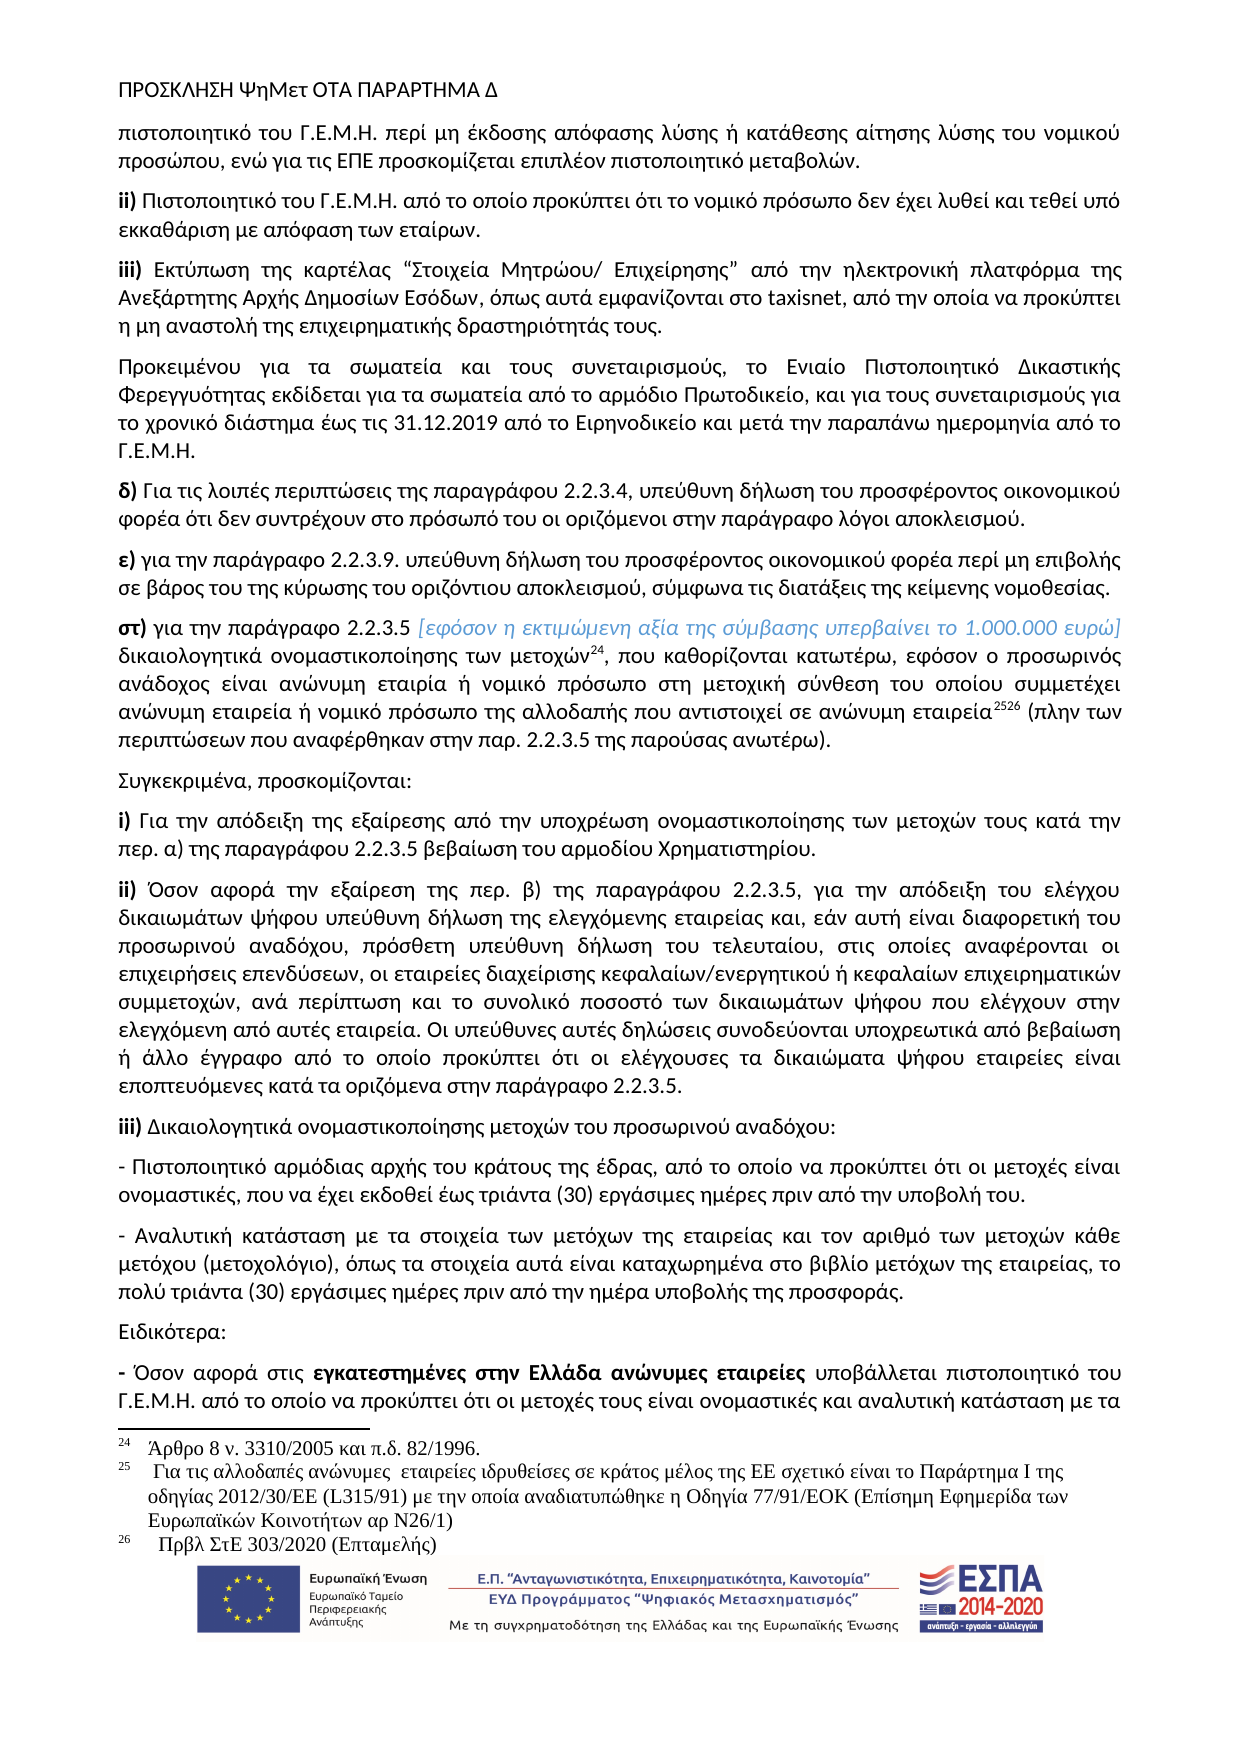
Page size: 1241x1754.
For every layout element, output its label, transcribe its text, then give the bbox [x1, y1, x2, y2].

text ε) για την παράγραφο 2.2.3.9. υπεύθυνη δήλωση του προσφέροντος οικονομικού φορέα περί μη επιβολής σε βάρος του της κύρωσης του οριζόντιου αποκλεισμού, σύμφωνα τις διατάξεις της κείμενης νομοθεσίας. [118, 545, 1122, 601]
text iii) Εκτύπωση της καρτέλας “Στοιχεία Μητρώου/ Επιχείρησης” από την ηλεκτρονική πλατφόρμα της Ανεξάρτητης Αρχής Δημοσίων Εσόδων, όπως αυτά εμφανίζονται στο taxisnet, από την οποία να προκύπτει η μη αναστολή της επιχειρηματικής δραστηριότητάς τους. [118, 255, 1122, 339]
text Προκειμένου για τα σωματεία και τους συνεταιρισμούς, το Ενιαίο Πιστοποιητικό Δικαστικής Φερεγγυότητας εκδίδεται για τα σωματεία από το αρμόδιο Πρωτοδικείο, και για τους συνεταιρισμούς για το χρονικό διάστημα έως τις 31.12.2019 από το Ειρηνοδικείο και μετά την παραπάνω ημερομηνία από το Γ.Ε.Μ.Η. [118, 352, 1122, 464]
text ii) Πιστοποιητικό του Γ.Ε.Μ.Η. από το οποίο προκύπτει ότι το νομικό πρόσωπο δεν έχει λυθεί και τεθεί υπό εκκαθάριση με απόφαση των εταίρων. [118, 187, 1122, 243]
picture [196, 1555, 1045, 1642]
text Συγκεκριμένα, προσκομίζονται: [118, 766, 1122, 794]
text στ) για την παράγραφο 2.2.3.5 [εφόσον η εκτιμώμενη αξία της σύμβασης υπερβαίνει το 1.000.000 ευρώ] δικαιολογητικά ονομαστικοποίησης των μετοχών, που καθορίζονται κατωτέρω, εφόσον ο προσωρινός ανάδοχος είναι ανώνυμη εταιρία ή νομικό πρόσωπο στη μετοχική σύνθεση του οποίου συμμετέχει ανώνυμη εταιρεία ή νομικό πρόσωπο της αλλοδαπής που αντιστοιχεί σε ανώνυμη εταιρεία (πλην των περιπτώσεων που αναφέρθηκαν στην παρ. 2.2.3.5 της παρούσας ανωτέρω). [118, 613, 1122, 753]
text - Πιστοποιητικό αρμόδιας αρχής του κράτους της έδρας, από το οποίο να προκύπτει ότι οι μετοχές είναι ονομαστικές, που να έχει εκδοθεί έως τριάντα (30) εργάσιμες ημέρες πριν από την υποβολή του. [118, 1152, 1122, 1208]
text ii) Όσον αφορά την εξαίρεση της περ. β) της παραγράφου 2.2.3.5, για την απόδειξη του ελέγχου δικαιωμάτων ψήφου υπεύθυνη δήλωση της ελεγχόμενης εταιρείας και, εάν αυτή είναι διαφορετική του προσωρινού αναδόχου, πρόσθετη υπεύθυνη δήλωση του τελευταίου, στις οποίες αναφέρονται οι επιχειρήσεις επενδύσεων, οι εταιρείες διαχείρισης κεφαλαίων/ενεργητικού ή κεφαλαίων επιχειρηματικών συμμετοχών, ανά περίπτωση και το συνολικό ποσοστό των δικαιωμάτων ψήφου που ελέγχουν στην ελεγχόμενη από αυτές εταιρεία. Οι υπεύθυνες αυτές δηλώσεις συνοδεύονται υποχρεωτικά από βεβαίωση ή άλλο έγγραφο από το οποίο προκύπτει ότι οι ελέγχουσες τα δικαιώματα ψήφου εταιρείες είναι εποπτευόμενες κατά τα οριζόμενα στην παράγραφο 2.2.3.5. [118, 875, 1122, 1099]
text Ειδικότερα: [118, 1317, 1122, 1345]
text i) Για την απόδειξη της εξαίρεσης από την υποχρέωση ονομαστικοποίησης των μετοχών τους κατά την περ. α) της παραγράφου 2.2.3.5 βεβαίωση του αρμοδίου Χρηματιστηρίου. [118, 807, 1122, 863]
text - Αναλυτική κατάσταση με τα στοιχεία των μετόχων της εταιρείας και τον αριθμό των μετοχών κάθε μετόχου (μετοχολόγιο), όπως τα στοιχεία αυτά είναι καταχωρημένα στο βιβλίο μετόχων της εταιρείας, το πολύ τριάντα (30) εργάσιμες ημέρες πριν από την ημέρα υποβολής της προσφοράς. [118, 1221, 1122, 1305]
text δ) Για τις λοιπές περιπτώσεις της παραγράφου 2.2.3.4, υπεύθυνη δήλωση του προσφέροντος οικονομικού φορέα ότι δεν συντρέχουν στο πρόσωπό του οι οριζόμενοι στην παράγραφο λόγοι αποκλεισμού. [118, 476, 1122, 532]
text iii) Δικαιολογητικά ονομαστικοποίησης μετοχών του προσωρινού αναδόχου: [118, 1112, 1122, 1140]
